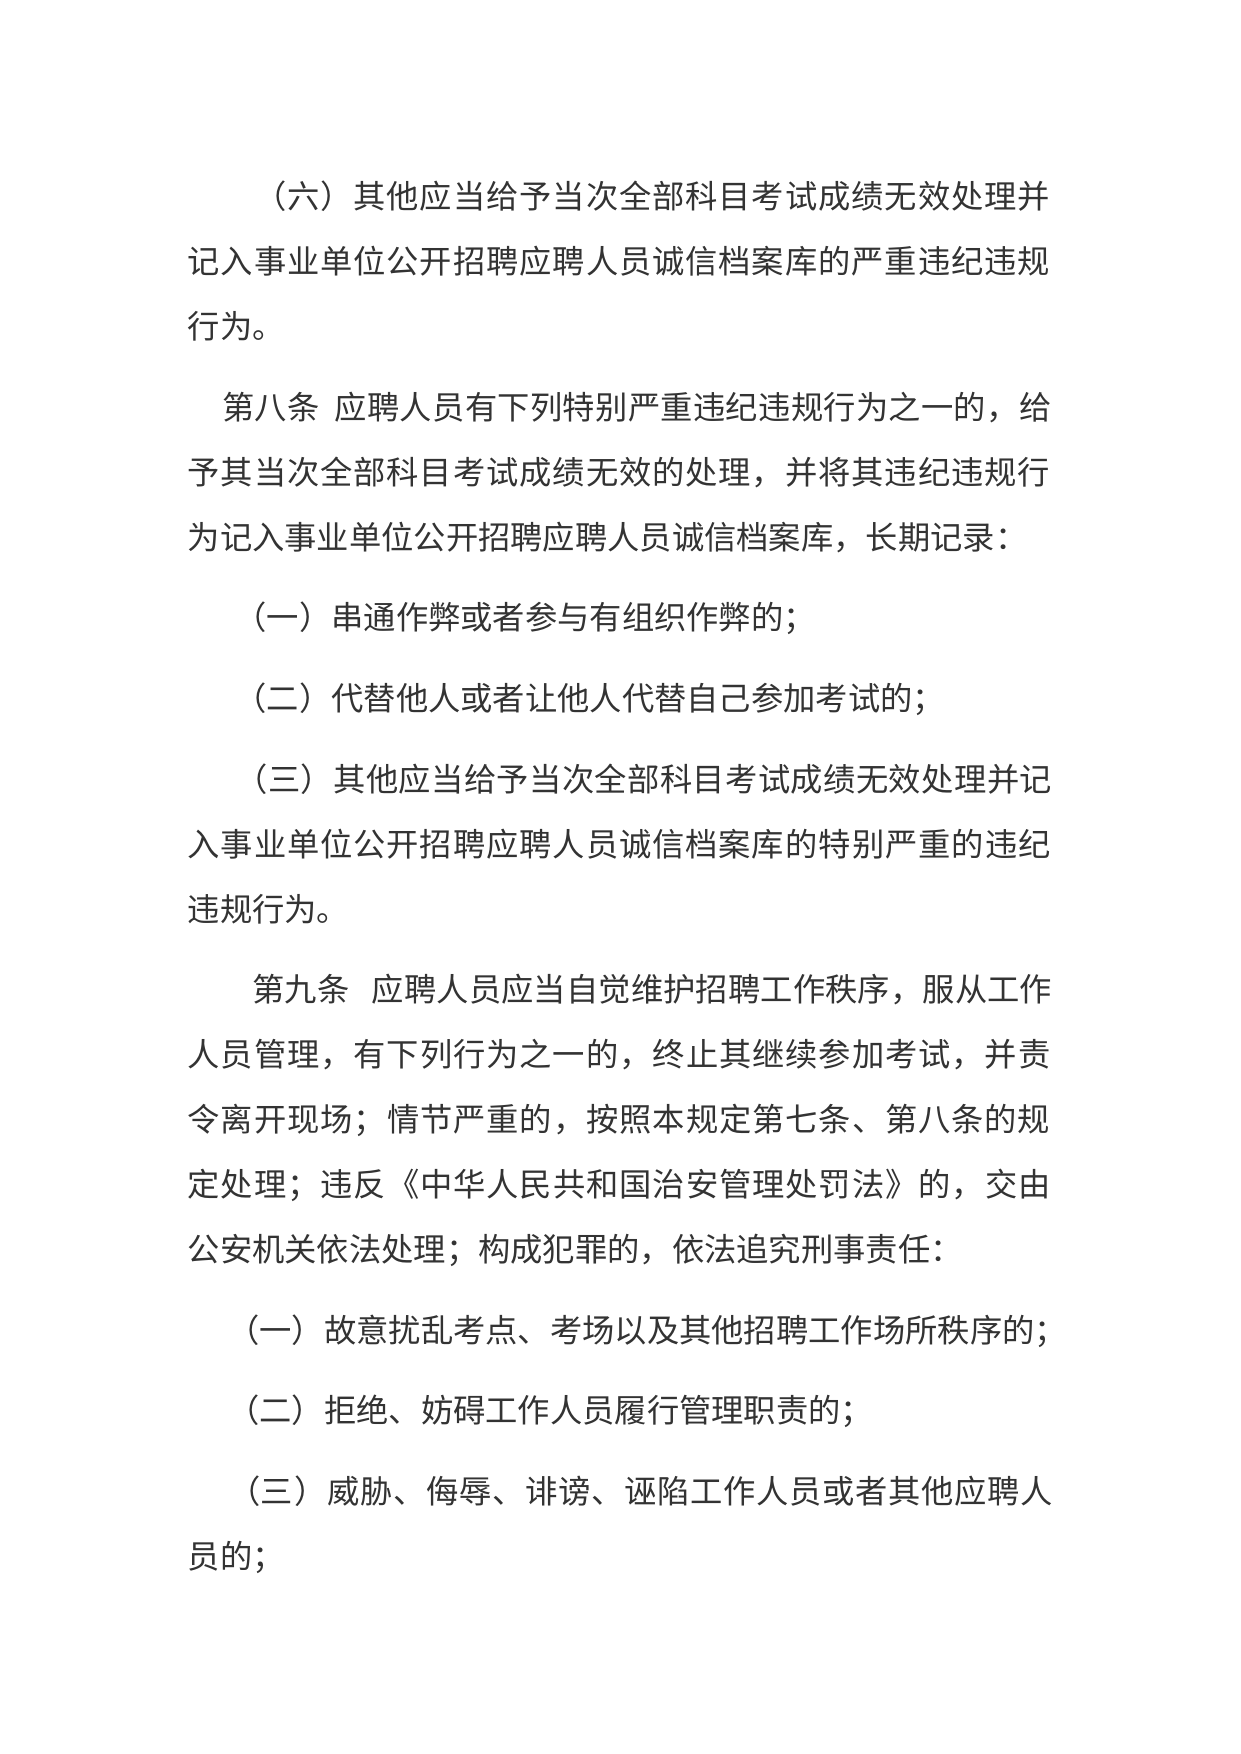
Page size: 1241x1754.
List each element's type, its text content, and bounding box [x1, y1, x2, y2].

text （六）其他应当给予当次全部科目考试成绩无效处理并记入事业单位公开招聘应聘人员诚信档案库的严重违纪违规行为。 [187, 162, 1053, 357]
text 第九条 应聘人员应当自觉维护招聘工作秩序，服从工作人员管理，有下列行为之一的，终止其继续参加考试，并责令离开现场；情节严重的，按照本规定第七条、第八条的规定处理；违反《中华人民共和国治安管理处罚法》的，交由公安机关依法处理；构成犯罪的，依法追究刑事责任： [187, 955, 1053, 1280]
text （一）串通作弊或者参与有组织作弊的； [187, 583, 1053, 648]
text （一）故意扰乱考点、考场以及其他招聘工作场所秩序的； [187, 1296, 1053, 1361]
text （二）拒绝、妨碍工作人员履行管理职责的； [187, 1376, 1053, 1441]
text 第八条 应聘人员有下列特别严重违纪违规行为之一的，给予其当次全部科目考试成绩无效的处理，并将其违纪违规行为记入事业单位公开招聘应聘人员诚信档案库，长期记录： [187, 373, 1053, 568]
text （三）威胁、侮辱、诽谤、诬陷工作人员或者其他应聘人员的； [187, 1457, 1053, 1587]
text （三）其他应当给予当次全部科目考试成绩无效处理并记入事业单位公开招聘应聘人员诚信档案库的特别严重的违纪违规行为。 [187, 744, 1053, 939]
text （二）代替他人或者让他人代替自己参加考试的； [187, 664, 1053, 729]
